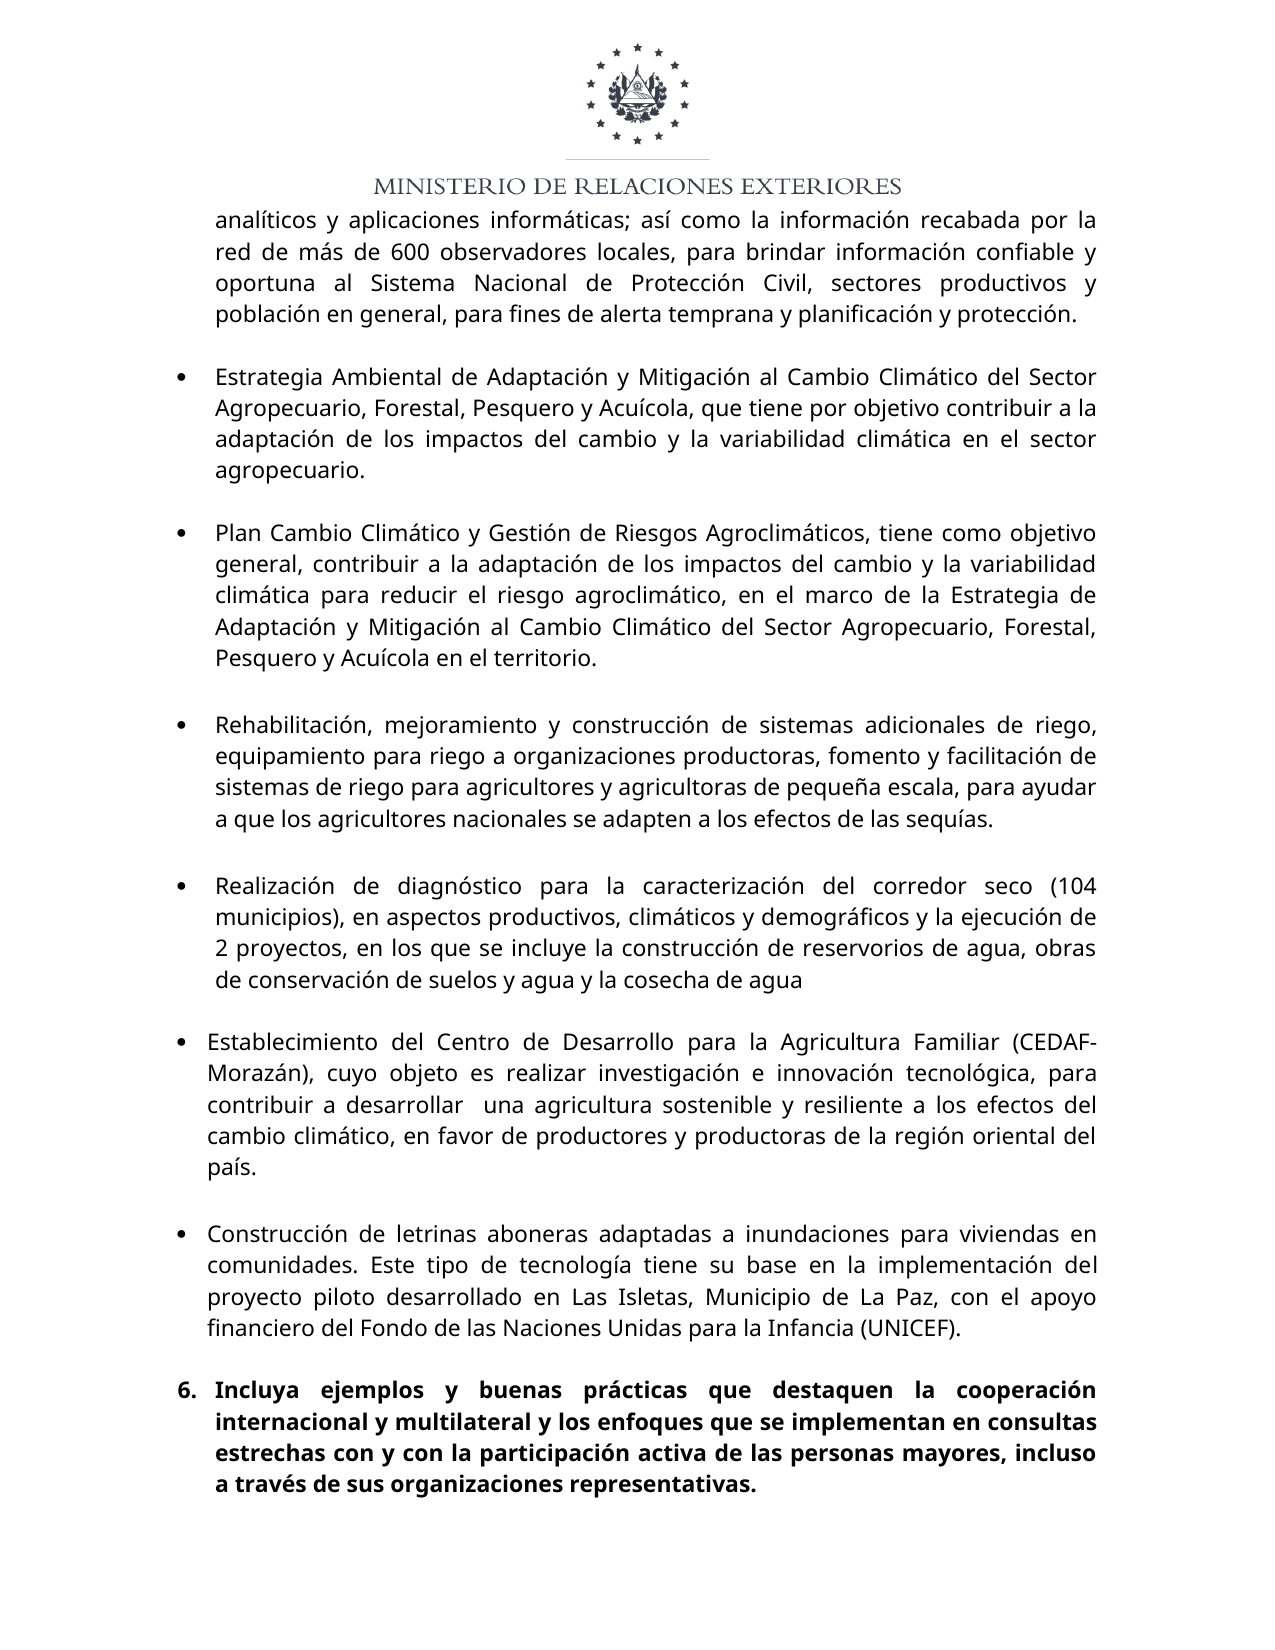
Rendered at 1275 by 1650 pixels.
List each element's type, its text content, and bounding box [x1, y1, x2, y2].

list Estrategia Ambiental de Adaptación y Mitigación al Cambio Climático del Sector Agropecuario, Forestal, Pesquero y Acuícola, que tiene por objetivo contribuir a la adaptación de los impactos del cambio y la variabilidad climática en el sector agropecuario. [177, 360, 1098, 485]
picture [362, 29, 913, 205]
list Realización de diagnóstico para la caracterización del corredor seco (104 municipios), en aspectos productivos, climáticos y demográficos y la ejecución de 2 proyectos, en los que se incluye la construcción de reservorios de agua, obras de conservación de suelos y agua y la cosecha de agua [177, 870, 1098, 995]
list Plan Cambio Climático y Gestión de Riesgos Agroclimáticos, tiene como objetivo general, contribuir a la adaptación de los impactos del cambio y la variabilidad climática para reducir el riesgo agroclimático, en el marco de la Estrategia de Adaptación y Mitigación al Cambio Climático del Sector Agropecuario, Forestal, Pesquero y Acuícola en el territorio. [177, 517, 1098, 673]
list Construcción de letrinas aboneras adaptadas a inundaciones para viviendas en comunidades. Este tipo de tecnología tiene su base en la implementación del proyecto piloto desarrollado en Las Isletas, Municipio de La Paz, con el apoyo financiero del Fondo de las Naciones Unidas para la Infancia (UNICEF). [177, 1218, 1098, 1343]
list Establecimiento del Centro de Desarrollo para la Agricultura Familiar (CEDAF-Morazán), cuyo objeto es realizar investigación e innovación tecnológica, para contribuir a desarrollar una agricultura sostenible y resiliente a los efectos del cambio climático, en favor de productores y productoras de la región oriental del país. [177, 1026, 1098, 1182]
list Rehabilitación, mejoramiento y construcción de sistemas adicionales de riego, equipamiento para riego a organizaciones productoras, fomento y facilitación de sistemas de riego para agricultores y agricultoras de pequeña escala, para ayudar a que los agricultores nacionales se adapten a los efectos de las sequías. [177, 709, 1098, 834]
list Incluya ejemplos y buenas prácticas que destaquen la cooperación internacional y multilateral y los enfoques que se implementan en consultas estrechas con y con la participación activa de las personas mayores, incluso a través de sus organizaciones representativas. [177, 1374, 1098, 1499]
